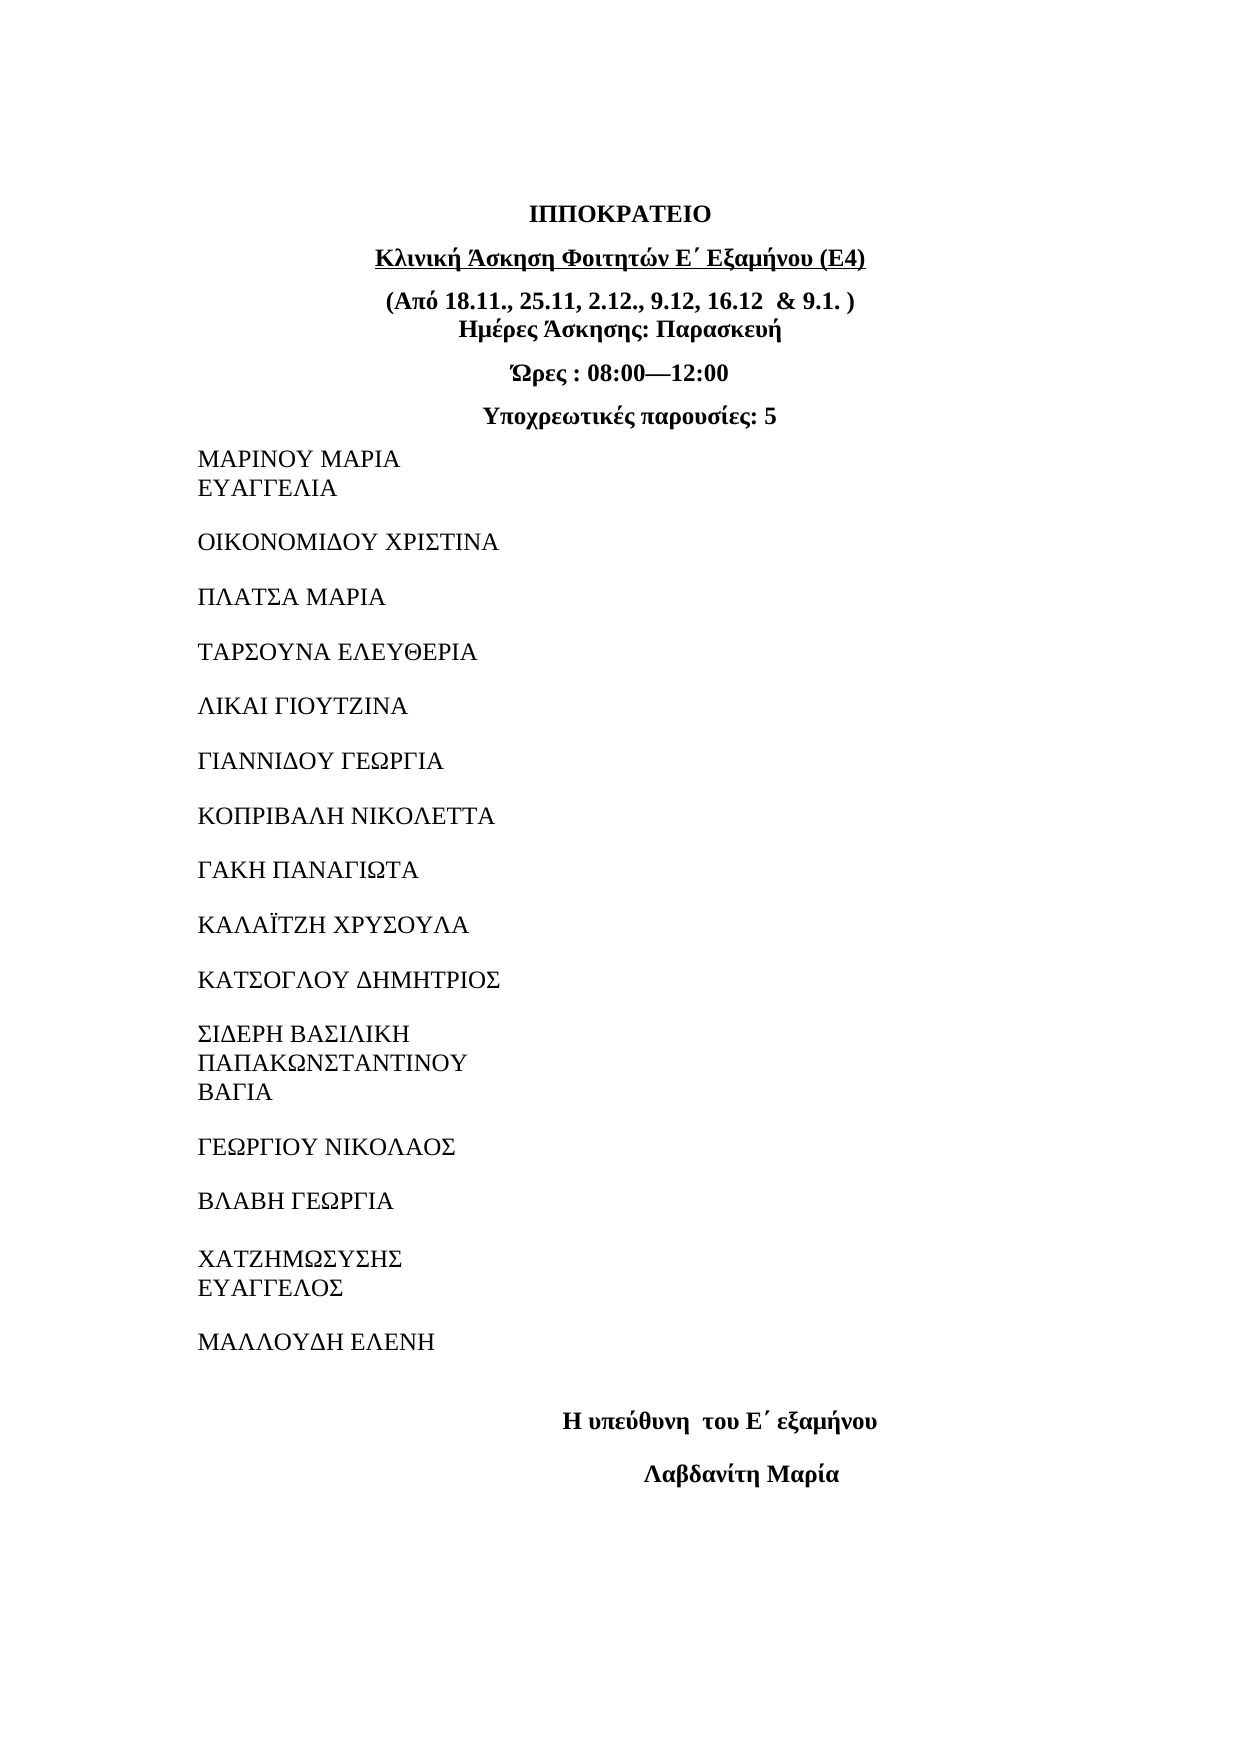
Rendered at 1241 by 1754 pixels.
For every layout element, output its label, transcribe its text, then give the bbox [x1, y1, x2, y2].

text Κλινική Άσκηση Φοιτητών Ε΄ Εξαμήνου (Ε4) [187, 243, 1053, 271]
table_cell ΓΑΚΗ ΠΑΝΑΓΙΩΤΑ [186, 830, 515, 884]
table_header ΜΑΡΙΝΟΥ ΜΑΡΙΑ ΕΥΑΓΓΕΛΙΑ [186, 444, 515, 501]
table_cell ΜΑΛΛΟΥΔΗ ΕΛΕΝΗ [186, 1301, 515, 1356]
table_cell ΧΑΤΖΗΜΩΣΥΣΗΣ ΕΥΑΓΓΕΛΟΣ [186, 1215, 515, 1301]
text Ώρες : 08:00—12:00 [187, 358, 1053, 386]
text ΙΠΠΟΚΡΑΤΕΙΟ [187, 199, 1053, 228]
text Η υπεύθυνη του Ε΄ εξαμήνου [487, 1406, 1053, 1434]
table_cell ΛΙΚΑΙ ΓΙΟΥΤΖΙΝΑ [186, 666, 515, 720]
table_cell ΟΙΚΟΝΟΜΙΔΟΥ ΧΡΙΣΤΙΝΑ [186, 501, 515, 556]
table_cell ΓΕΩΡΓΙΟΥ ΝΙΚΟΛΑΟΣ [186, 1106, 515, 1161]
table_cell ΣΙΔΕΡΗ ΒΑΣΙΛΙΚΗ [186, 994, 515, 1048]
table_cell ΓΙΑΝΝΙΔΟΥ ΓΕΩΡΓΙΑ [186, 720, 515, 775]
table_cell ΚΑΛΑΪΤΖΗ ΧΡΥΣΟΥΛΑ [186, 884, 515, 939]
table_cell ΒΛΑΒΗ ΓΕΩΡΓΙΑ [186, 1161, 515, 1215]
table_cell ΠΑΠΑΚΩΝΣΤΑΝΤΙΝΟΥ ΒΑΓΙΑ [186, 1048, 515, 1106]
table_cell ΚΑΤΣΟΓΛΟΥ ΔΗΜΗΤΡΙΟΣ [186, 939, 515, 994]
text Υποχρεωτικές παρουσίες: 5 [187, 401, 1053, 429]
text Ημέρες Άσκησης: Παρασκευή [187, 314, 1053, 343]
table_cell ΠΛΑΤΣΑ ΜΑΡΙΑ [186, 556, 515, 611]
table_cell ΤΑΡΣΟΥΝΑ ΕΛΕΥΘΕΡΙΑ [186, 611, 515, 666]
text (Από 18.11., 25.11, 2.12., 9.12, 16.12 & 9.1. ) [187, 286, 1053, 314]
table_cell ΚΟΠΡΙΒΑΛΗ ΝΙΚΟΛΕΤΤΑ [186, 775, 515, 829]
text Λαβδανίτη Μαρία [187, 1459, 1053, 1488]
